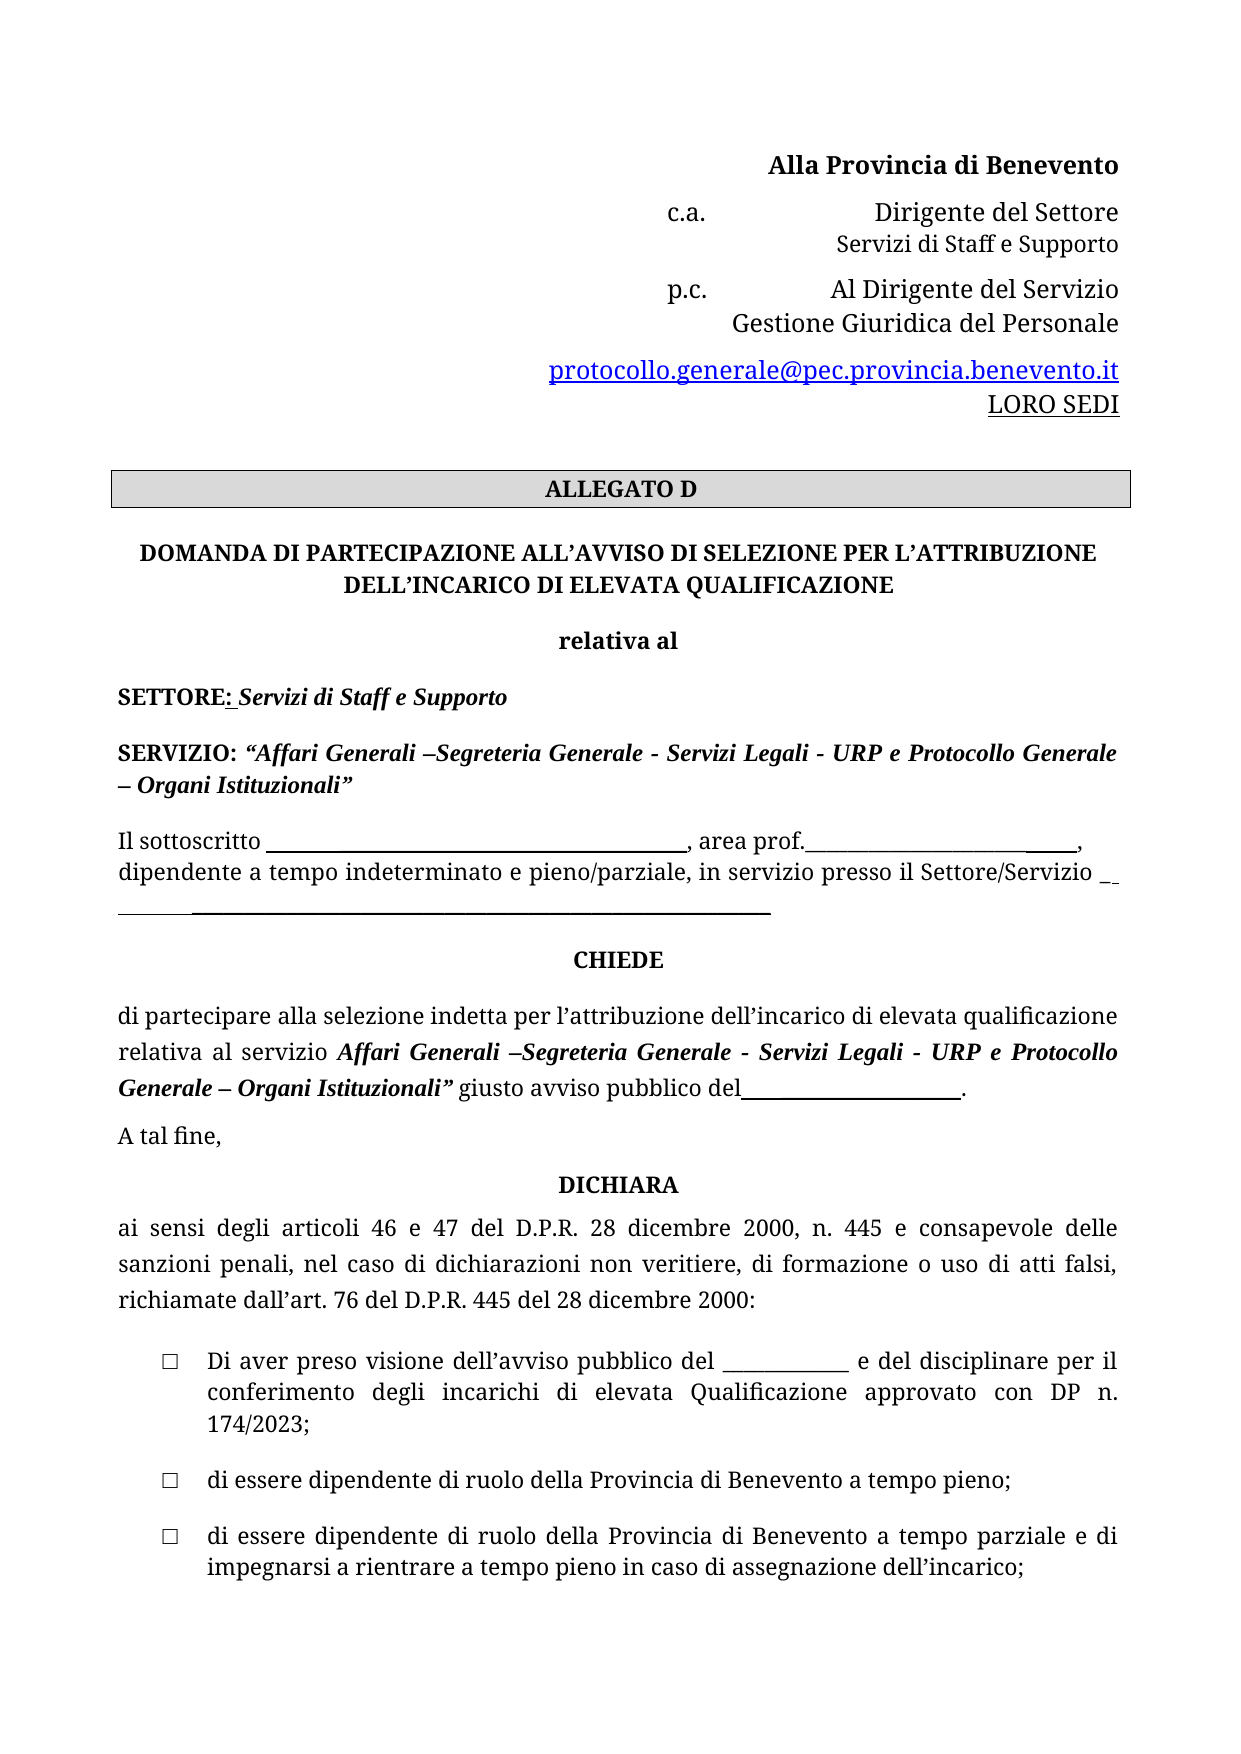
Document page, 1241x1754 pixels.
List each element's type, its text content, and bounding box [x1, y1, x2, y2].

text Gestione Giuridica del Personale [117, 306, 1119, 340]
text DOMANDA DI PARTECIPAZIONE ALL’AVVISO DI SELEZIONE PER L’ATTRIBUZIONE DELL’INCARICO DI ELEVATA QUALIFICAZIONE [118, 537, 1119, 600]
list Di aver preso visione dell’avviso pubblico del ____________ e del disciplinare per il conferimento degli incarichi di elevata Qualificazione approvato con DP n. 174/2023; [162, 1345, 1119, 1439]
text protocollo.generale@pec.provincia.benevento.it [117, 353, 1119, 387]
text c.a. Dirigente del Settore [117, 194, 1119, 228]
text SERVIZIO: “Affari Generali –Segreteria Generale - Servizi Legali - URP e Protocollo Generale – Organi Istituzionali” [118, 737, 1119, 800]
list di essere dipendente di ruolo della Provincia di Benevento a tempo parziale e di impegnarsi a rientrare a tempo pieno in caso di assegnazione dell’incarico; [162, 1520, 1119, 1583]
text di partecipare alla selezione indetta per l’attribuzione dell’incarico di elevata qualificazione relativa al servizio Affari Generali –Segreteria Generale - Servizi Legali - URP e Protocollo Generale – Organi Istituzionali” giusto avviso pubblico del _________________. [117, 1000, 1119, 1103]
text relativa al [118, 625, 1119, 656]
text Alla Provincia di Benevento [117, 148, 1119, 182]
text ALLEGATO D [112, 471, 1130, 507]
text LORO SEDI [117, 387, 1119, 421]
text ai sensi degli articoli 46 e 47 del D.P.R. 28 dicembre 2000, n. 445 e consapevole delle sanzioni penali, nel caso di dichiarazioni non veritiere, di formazione o uso di atti falsi, richiamate dall’art. 76 del D.P.R. 445 del 28 dicembre 2000: [118, 1212, 1119, 1315]
text p.c. Al Dirigente del Servizio [117, 272, 1119, 306]
list di essere dipendente di ruolo della Provincia di Benevento a tempo pieno; [162, 1464, 1119, 1495]
text SETTORE: Servizi di Staff e Supporto [118, 681, 1119, 712]
text A tal fine, [117, 1120, 1119, 1151]
text CHIEDE [118, 943, 1119, 975]
text Servizi di Staff e Supporto [117, 228, 1119, 259]
text DICHIARA [117, 1168, 1119, 1200]
text Il sottoscritto _________________________________, area prof._____________________ , dipendente a tempo indeterminato e pieno/parziale, in servizio presso il Settore/Servizio _ _______________________________________________________ [118, 825, 1119, 918]
